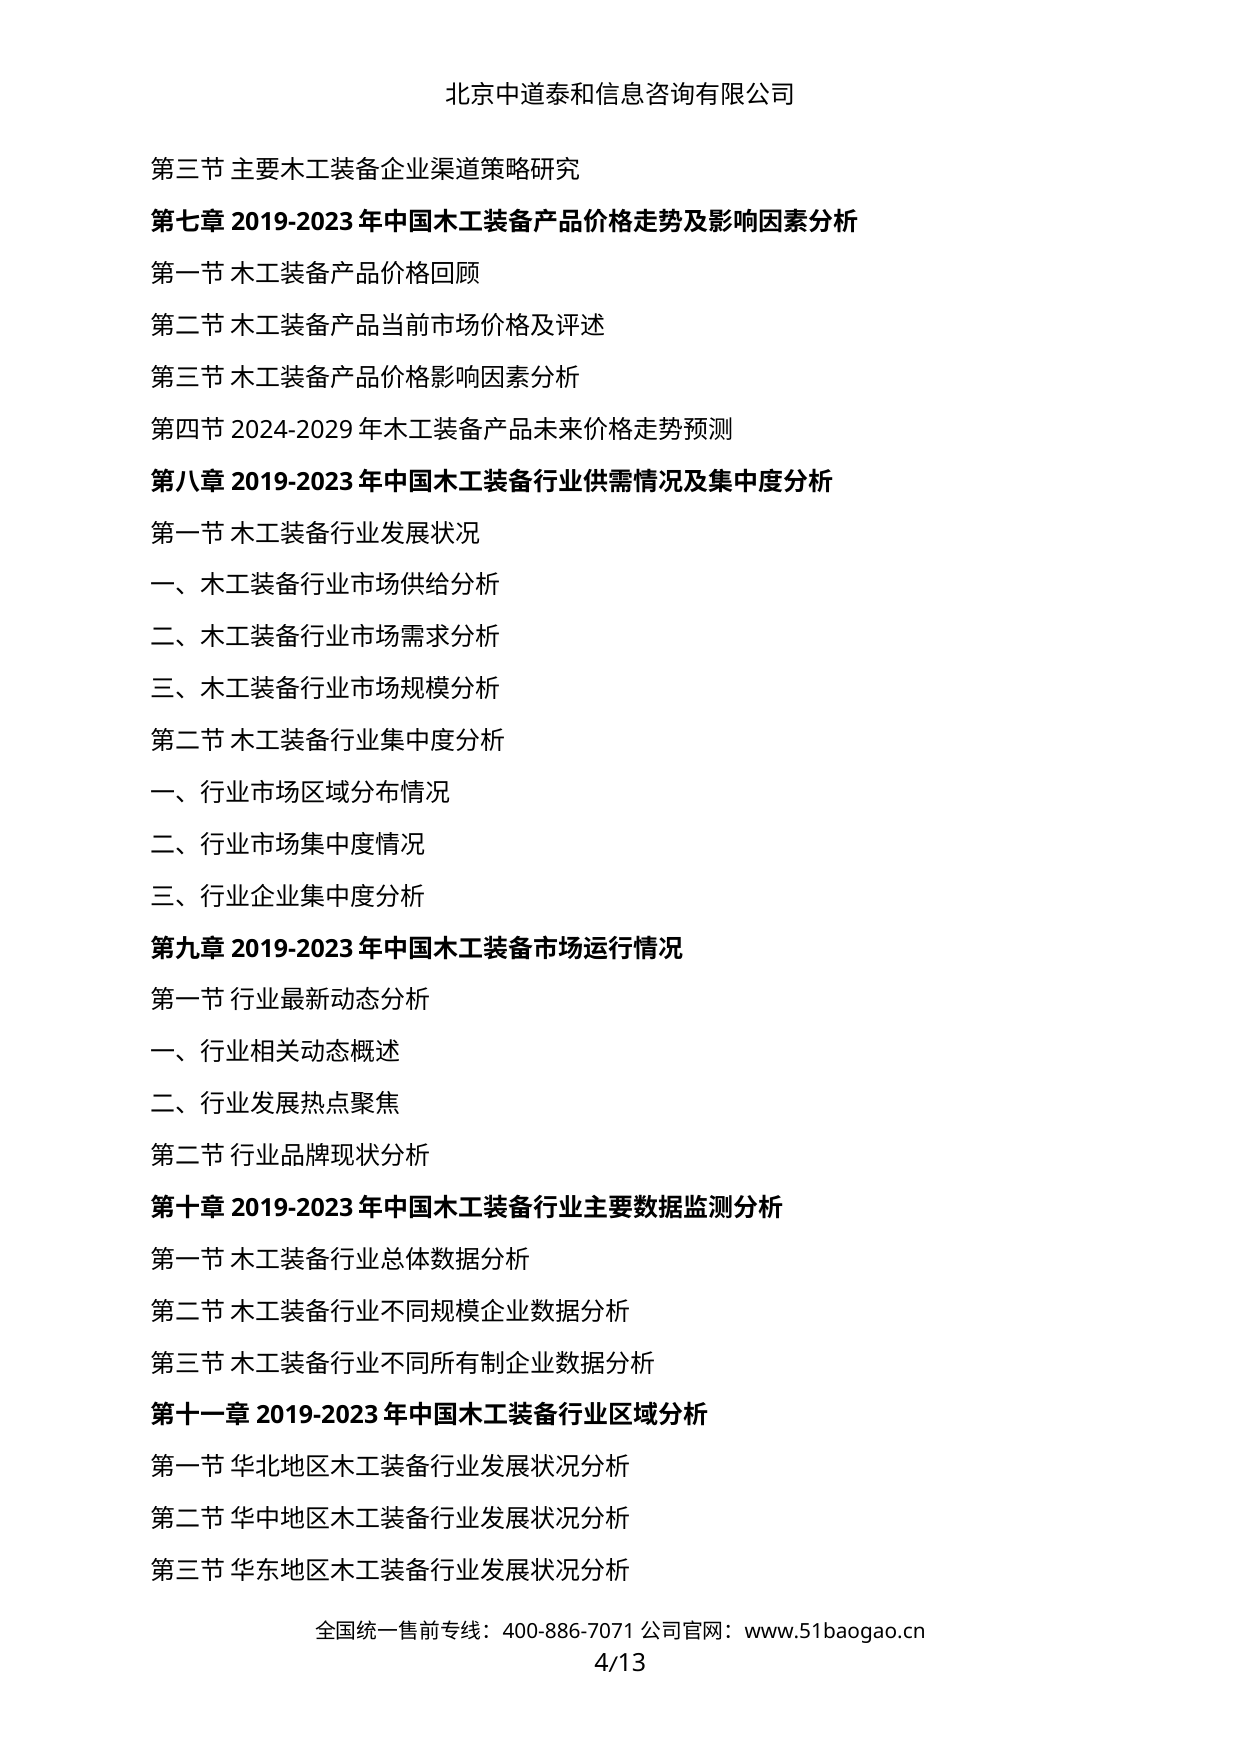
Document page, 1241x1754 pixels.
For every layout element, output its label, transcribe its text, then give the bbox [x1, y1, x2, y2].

text 一、行业市场区域分布情况 [150, 772, 1090, 809]
text 第九章 2019-2023年中国木工装备市场运行情况 [150, 928, 1090, 964]
text 第十章 2019-2023年中国木工装备行业主要数据监测分析 [150, 1187, 1090, 1224]
text 第二节 木工装备产品当前市场价格及评述 [150, 306, 1090, 342]
text 第三节 木工装备产品价格影响因素分析 [150, 357, 1090, 394]
text 第七章 2019-2023年中国木工装备产品价格走势及影响因素分析 [150, 202, 1090, 238]
text 第一节 华北地区木工装备行业发展状况分析 [150, 1447, 1090, 1483]
text 一、行业相关动态概述 [150, 1032, 1090, 1068]
text 二、行业市场集中度情况 [150, 824, 1090, 861]
text 二、木工装备行业市场需求分析 [150, 617, 1090, 653]
text 三、木工装备行业市场规模分析 [150, 669, 1090, 705]
text 第二节 木工装备行业不同规模企业数据分析 [150, 1291, 1090, 1327]
text 第四节 2024-2029年木工装备产品未来价格走势预测 [150, 409, 1090, 446]
text 第三节 主要木工装备企业渠道策略研究 [150, 150, 1090, 186]
text 第三节 木工装备行业不同所有制企业数据分析 [150, 1343, 1090, 1379]
text 第二节 木工装备行业集中度分析 [150, 721, 1090, 757]
text 第一节 木工装备行业总体数据分析 [150, 1239, 1090, 1276]
text 二、行业发展热点聚焦 [150, 1084, 1090, 1120]
text 第一节 行业最新动态分析 [150, 980, 1090, 1016]
text 一、木工装备行业市场供给分析 [150, 565, 1090, 601]
text 第一节 木工装备行业发展状况 [150, 513, 1090, 549]
text 第二节 华中地区木工装备行业发展状况分析 [150, 1499, 1090, 1535]
text 第十一章 2019-2023年中国木工装备行业区域分析 [150, 1395, 1090, 1431]
text 第二节 行业品牌现状分析 [150, 1136, 1090, 1172]
text 第三节 华东地区木工装备行业发展状况分析 [150, 1551, 1090, 1587]
text 第八章 2019-2023年中国木工装备行业供需情况及集中度分析 [150, 461, 1090, 497]
text 第一节 木工装备产品价格回顾 [150, 254, 1090, 290]
text 三、行业企业集中度分析 [150, 876, 1090, 912]
